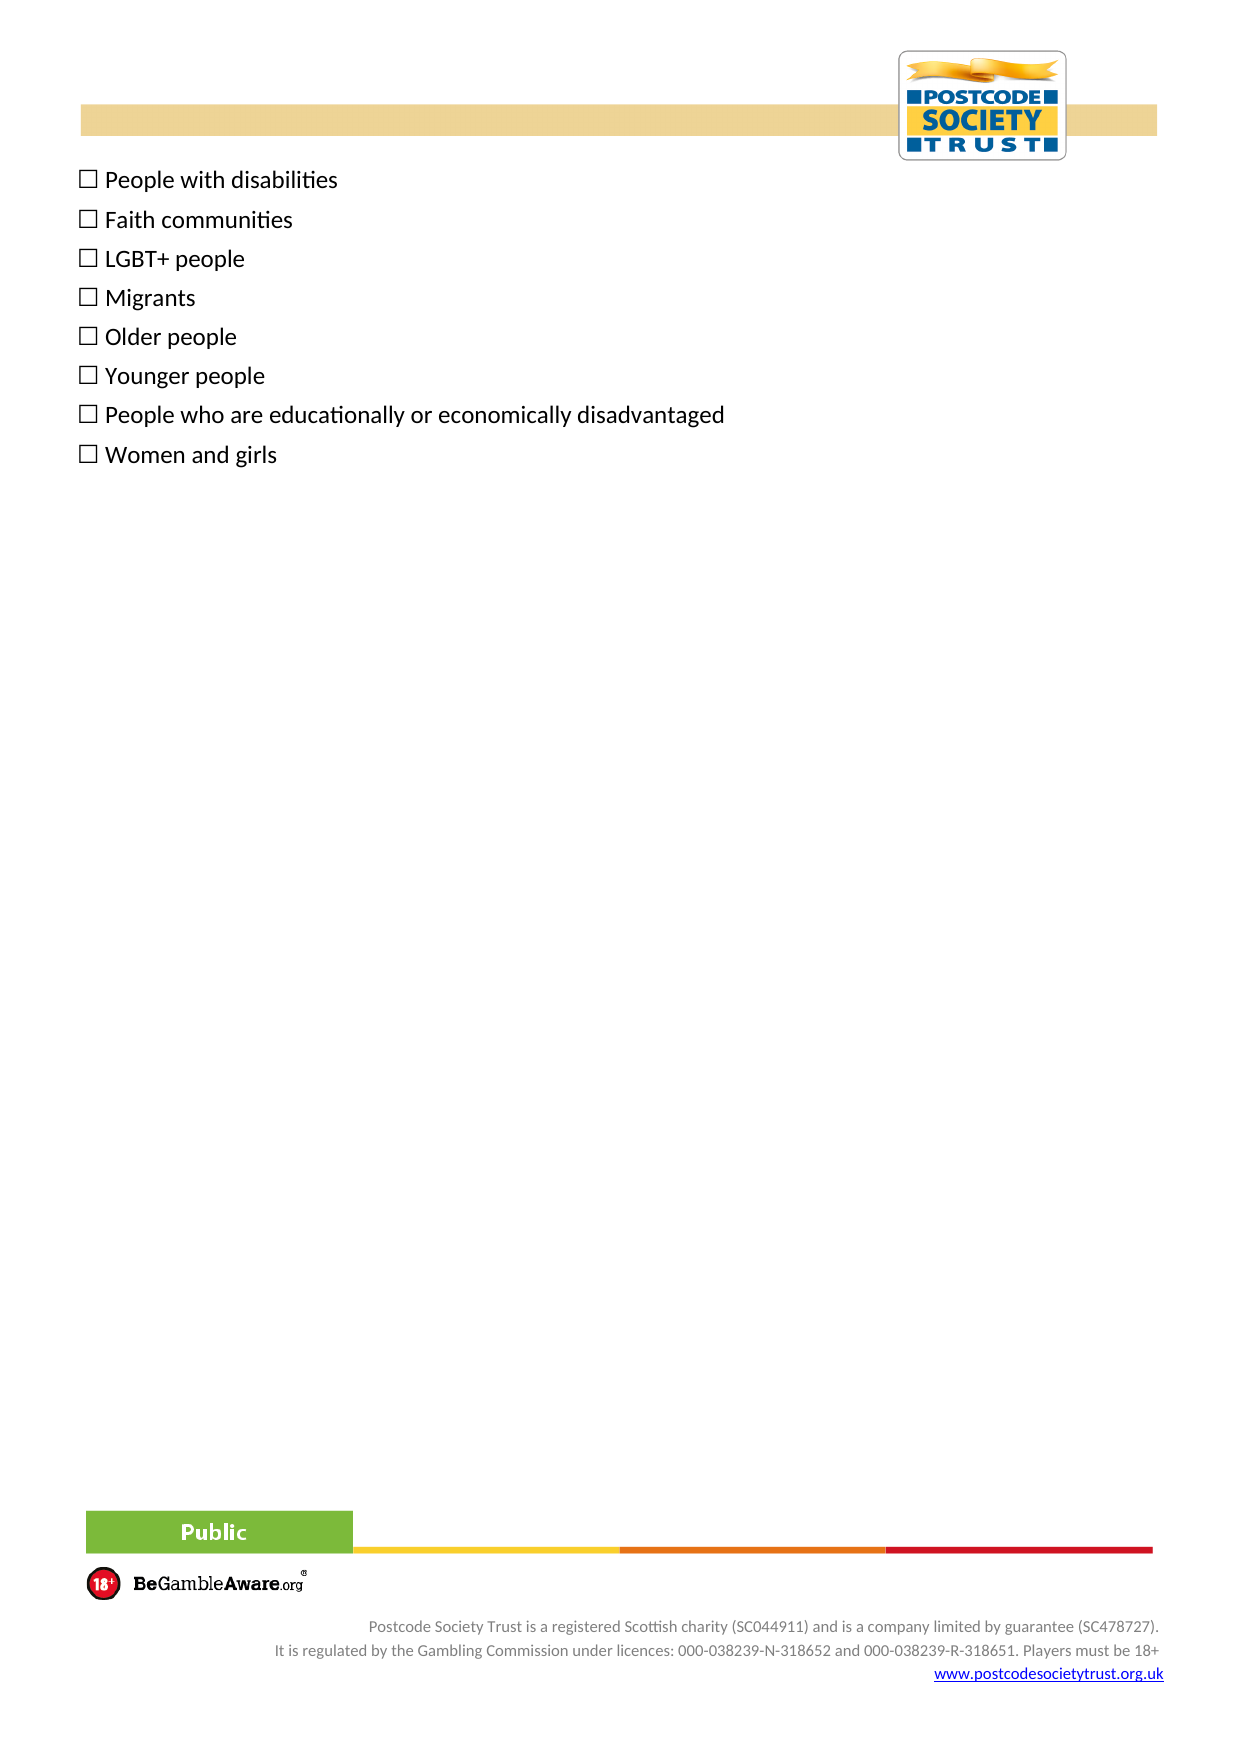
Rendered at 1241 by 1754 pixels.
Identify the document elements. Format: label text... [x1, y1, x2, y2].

picture [76, 1503, 1163, 1617]
text Migrants [77, 279, 1163, 314]
text Younger people [77, 358, 1163, 392]
text Women and girls [77, 436, 1163, 470]
text LGBT+ people [77, 240, 1163, 274]
text People with disabilities [77, 162, 1163, 196]
text People who are educationally or economically disadvantaged [77, 397, 1163, 431]
text Older people [77, 319, 1163, 353]
text Faith communities [77, 201, 1163, 235]
picture [76, 44, 1163, 162]
